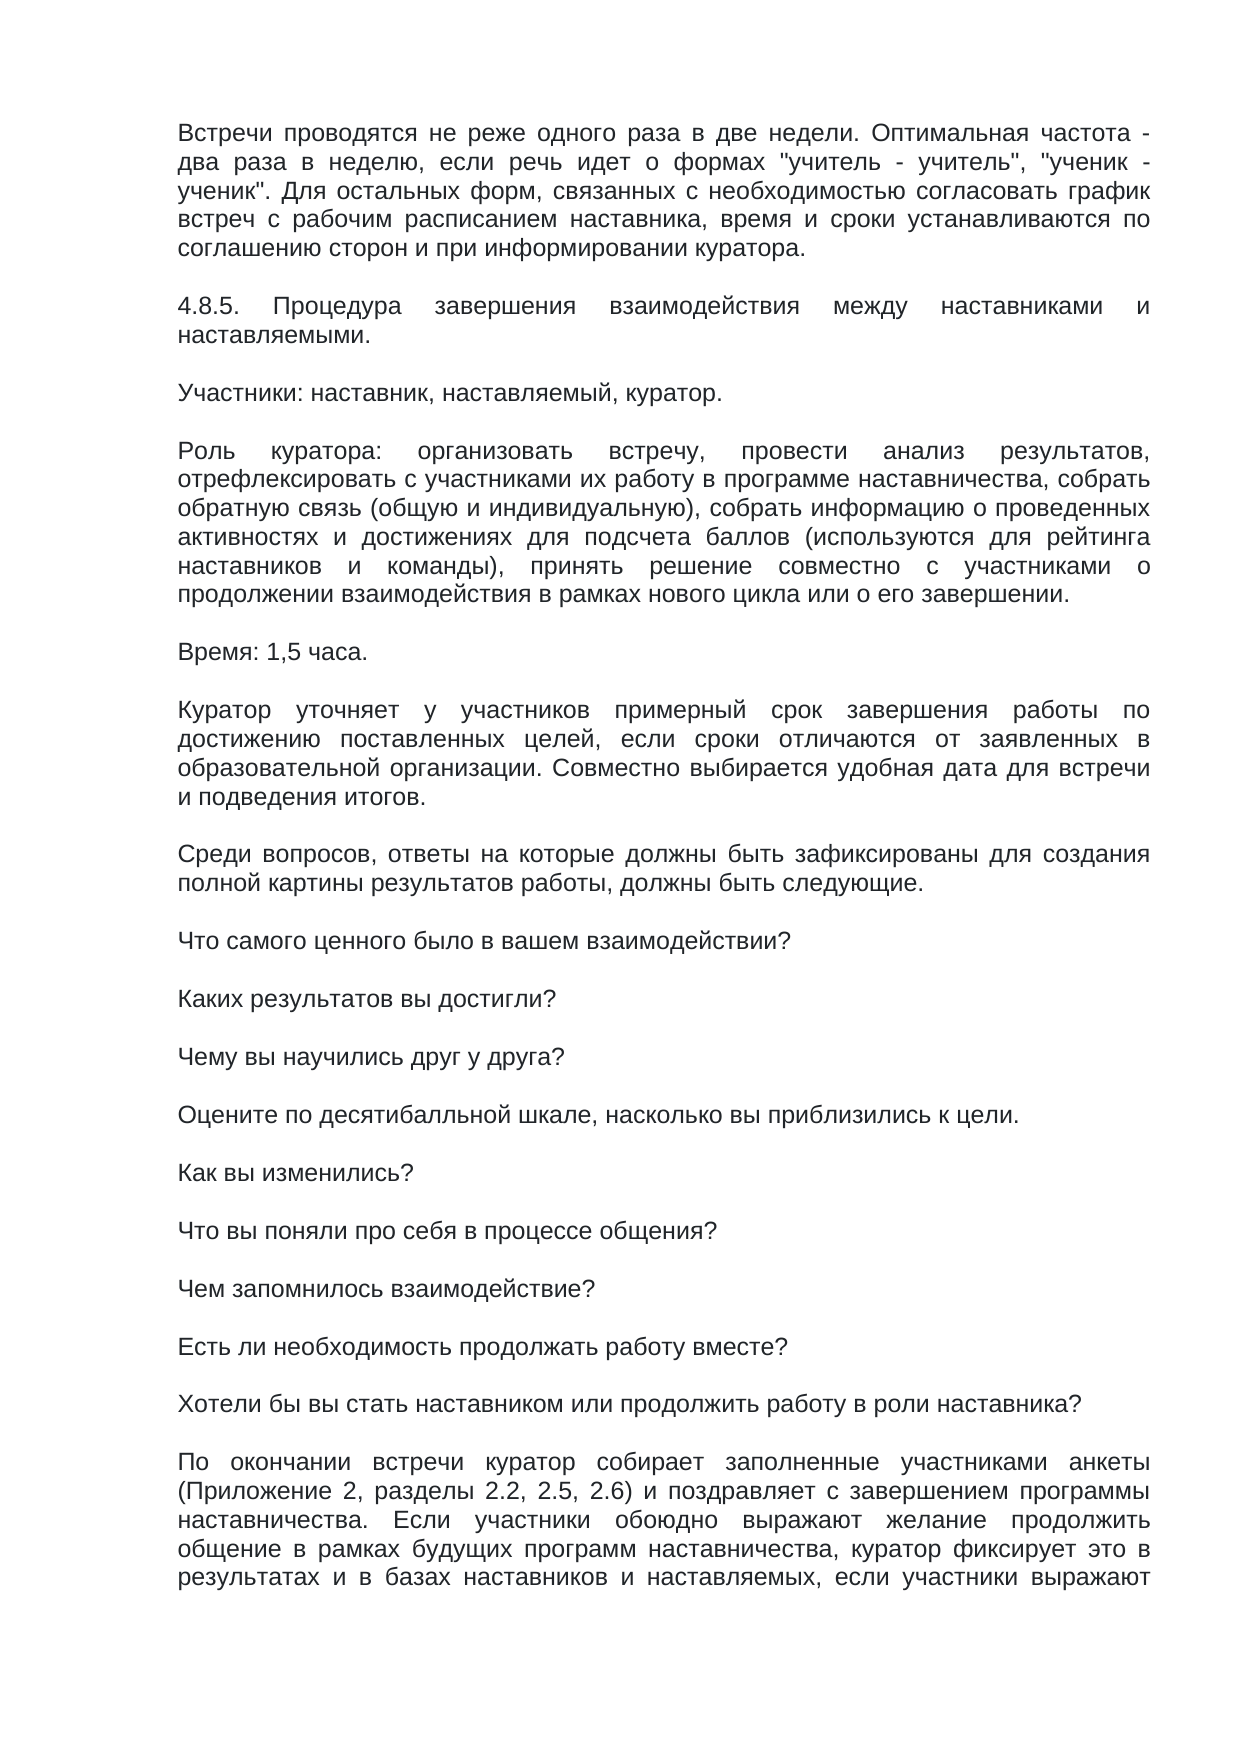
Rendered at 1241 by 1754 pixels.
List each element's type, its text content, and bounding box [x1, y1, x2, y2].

text Встречи проводятся не реже одного раза в две недели. Оптимальная частота - два раза в неделю, если речь идет о формах "учитель - учитель", "ученик - ученик". Для остальных форм, связанных с необходимостью согласовать график встреч с рабочим расписанием наставника, время и сроки устанавливаются по соглашению сторон и при информировании куратора. [177, 118, 1152, 262]
text Оцените по десятибалльной шкале, насколько вы приблизились к цели. [177, 1100, 1152, 1128]
text 4.8.5. Процедура завершения взаимодействия между наставниками и наставляемыми. [177, 291, 1152, 348]
text Участники: наставник, наставляемый, куратор. [177, 378, 1152, 406]
text Что самого ценного было в вашем взаимодействии? [177, 926, 1152, 955]
text Чем запомнилось взаимодействие? [177, 1273, 1152, 1302]
text Хотели бы вы стать наставником или продолжить работу в роли наставника? [177, 1389, 1152, 1418]
text Чему вы научились друг у друга? [177, 1042, 1152, 1071]
text Роль куратора: организовать встречу, провести анализ результатов, отрефлексировать с участниками их работу в программе наставничества, собрать обратную связь (общую и индивидуальную), собрать информацию о проведенных активностях и достижениях для подсчета баллов (используются для рейтинга наставников и команды), принять решение совместно с участниками о продолжении взаимодействия в рамках нового цикла или о его завершении. [177, 436, 1152, 608]
text Что вы поняли про себя в процессе общения? [177, 1216, 1152, 1244]
text Время: 1,5 часа. [177, 637, 1152, 666]
text Среди вопросов, ответы на которые должны быть зафиксированы для создания полной картины результатов работы, должны быть следующие. [177, 839, 1152, 897]
text Есть ли необходимость продолжать работу вместе? [177, 1331, 1152, 1360]
text Каких результатов вы достигли? [177, 984, 1152, 1013]
text Как вы изменились? [177, 1158, 1152, 1186]
text Куратор уточняет у участников примерный срок завершения работы по достижению поставленных целей, если сроки отличаются от заявленных в образовательной организации. Совместно выбирается удобная дата для встречи и подведения итогов. [177, 695, 1152, 810]
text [177, 1447, 1152, 1591]
